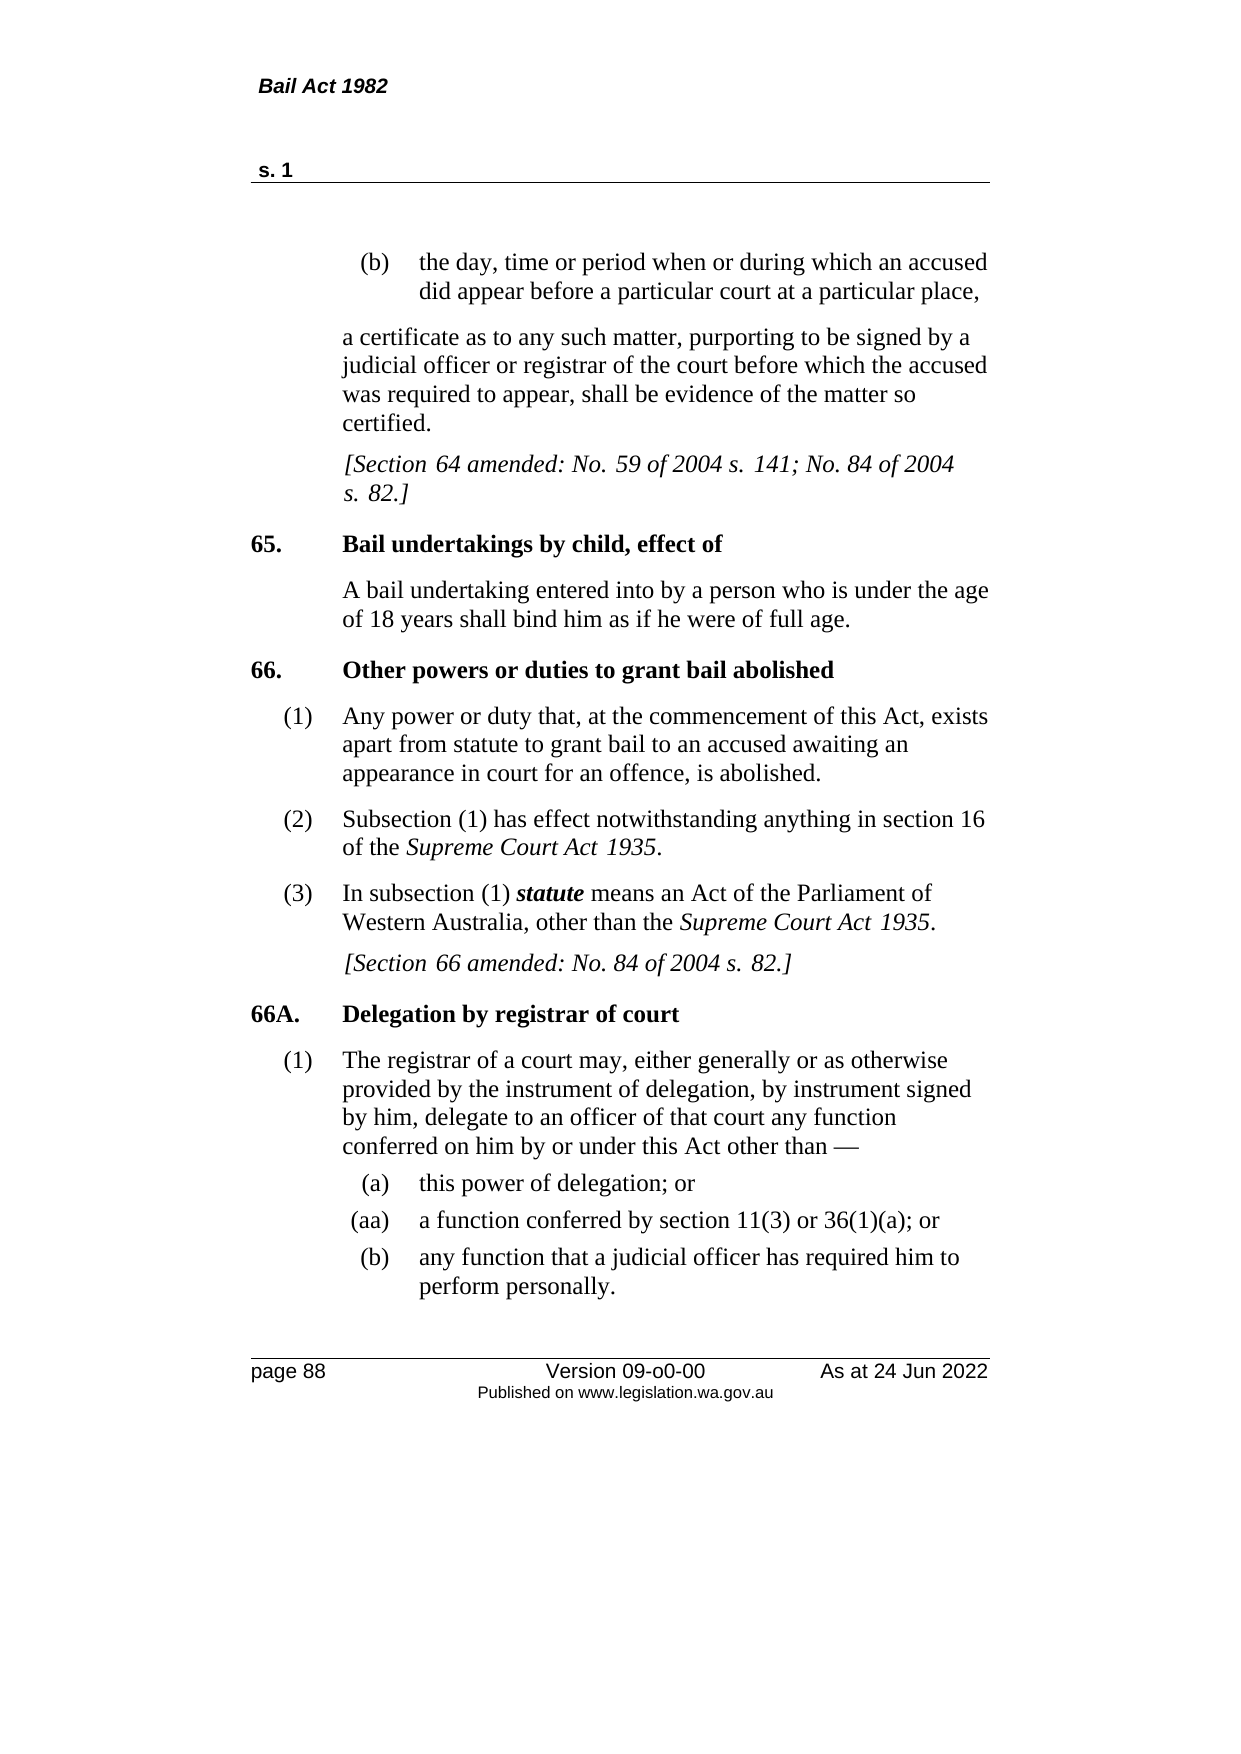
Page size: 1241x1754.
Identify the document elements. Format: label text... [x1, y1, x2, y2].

text (a) this power of delegation; or [251, 1168, 990, 1197]
text (1) The registrar of a court may, either generally or as otherwise provided by the instrument of delegation, by instrument signed by him, delegate to an officer of that court any function conferred on him by or under this Act other than — [251, 1045, 990, 1160]
subtitle 65. Bail undertakings by child, effect of [251, 529, 990, 558]
text [Section 66 amended: No. 84 of 2004 s. 82.] [251, 948, 990, 977]
text (b) the day, time or period when or during which an accused did appear before a particular court at a particular place, [251, 247, 990, 305]
text (3) In subsection (1) statute means an Act of the Parliament of Western Australia, other than the Supreme Court Act 1935. [251, 878, 990, 935]
text (1) Any power or duty that, at the commencement of this Act, exists apart from statute to grant bail to an accused awaiting an appearance in court for an offence, is abolished. [251, 701, 990, 787]
text A bail undertaking entered into by a person who is under the age of 18 years shall bind him as if he were of full age. [251, 575, 990, 632]
text (b) any function that a judicial officer has required him to perform personally. [251, 1242, 990, 1300]
text [Section 64 amended: No. 59 of 2004 s. 141; No. 84 of 2004 s. 82.] [251, 449, 990, 507]
text (aa) a function conferred by section 11(3) or 36(1)(a); or [251, 1205, 990, 1234]
text (2) Subsection (1) has effect notwithstanding anything in section 16 of the Supreme Court Act 1935. [251, 804, 990, 861]
subtitle 66A. Delegation by registrar of court [251, 999, 990, 1028]
subtitle 66. Other powers or duties to grant bail abolished [251, 655, 990, 684]
text a certificate as to any such matter, purporting to be signed by a judicial officer or registrar of the court before which the accused was required to appear, shall be evidence of the matter so certified. [251, 322, 990, 437]
